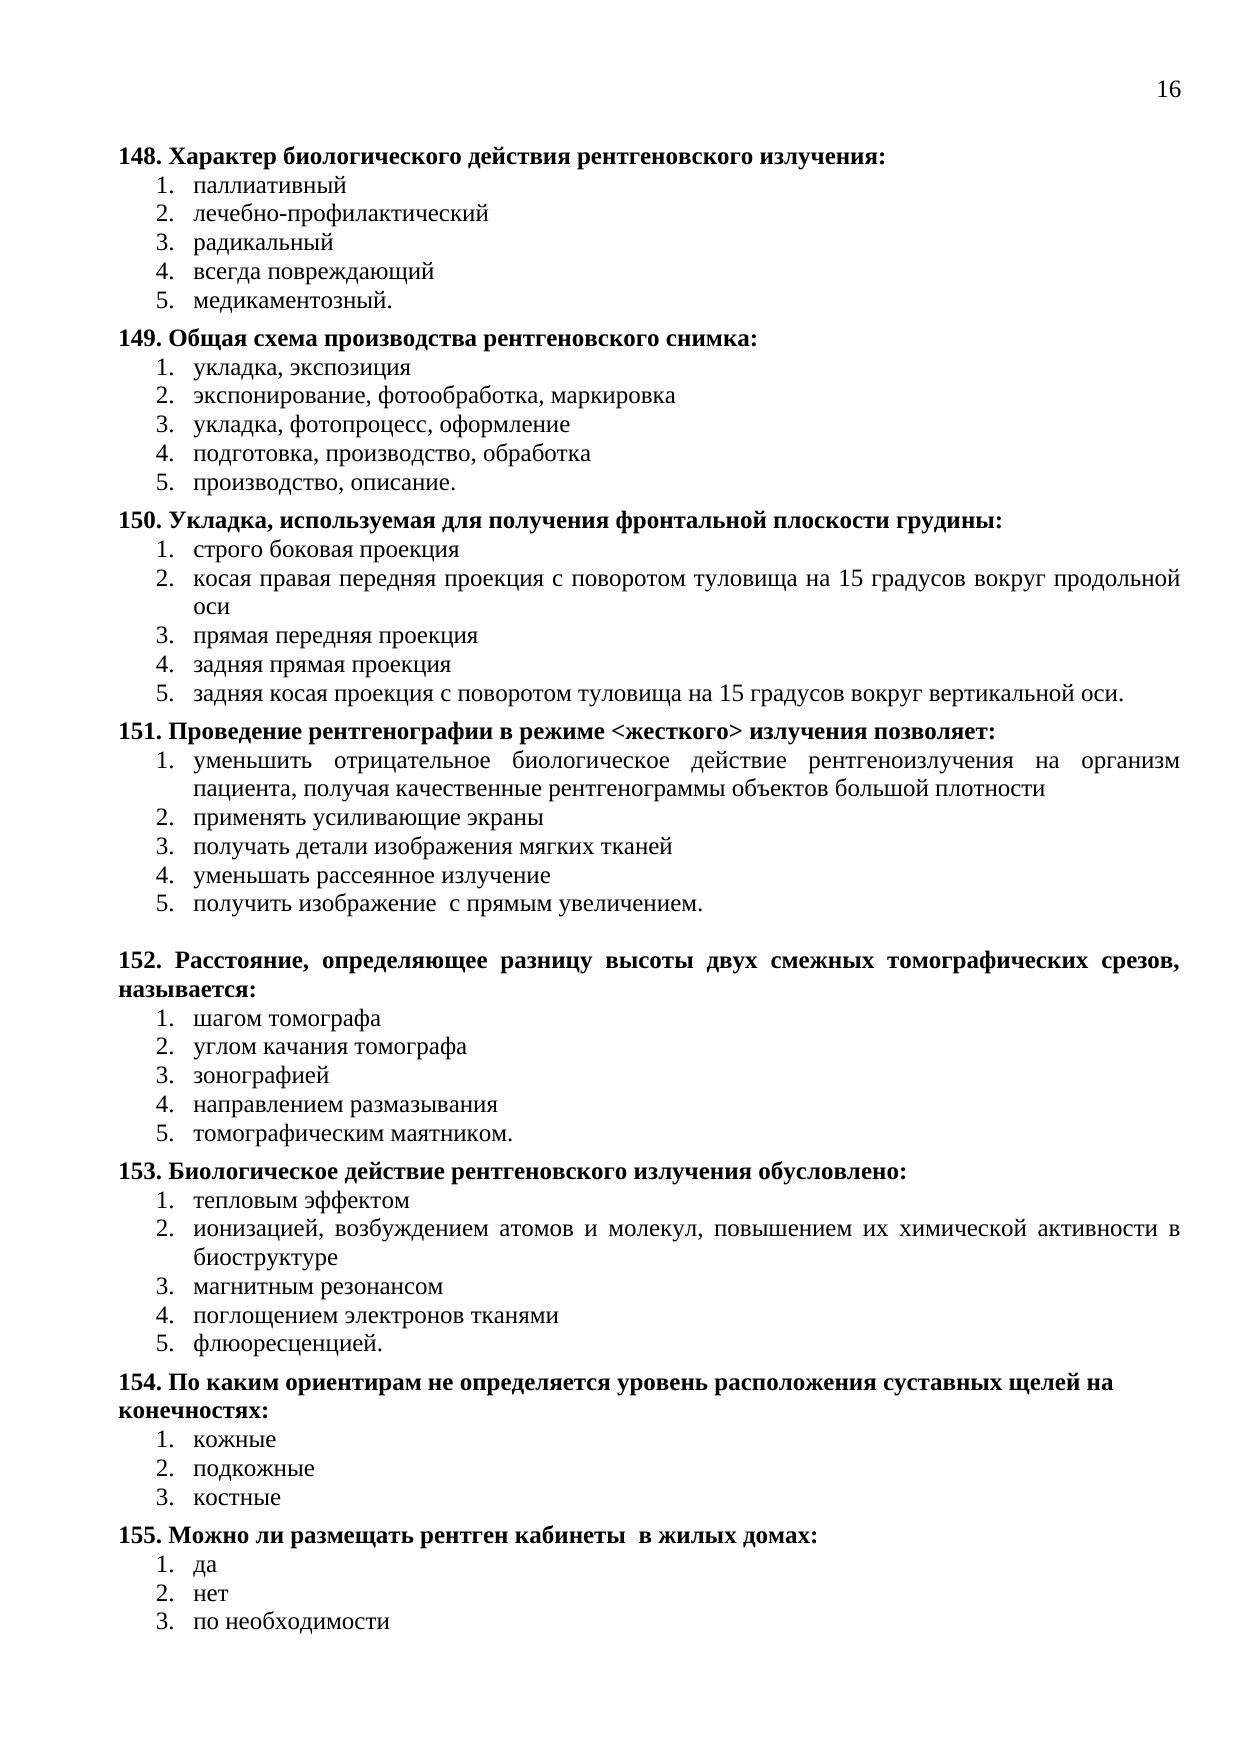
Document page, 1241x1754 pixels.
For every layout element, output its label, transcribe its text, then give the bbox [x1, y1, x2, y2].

list прямая передняя проекция [156, 620, 1181, 649]
list задняя косая проекция с поворотом туловища на 15 градусов вокруг вертикальной оси. [156, 678, 1181, 706]
list тепловым эффектом [156, 1185, 1181, 1213]
list да [156, 1549, 1181, 1578]
text 150. Укладка, используемая для получения фронтальной плоскости грудины: [118, 505, 1181, 534]
list получить изображение с прямым увеличением. [156, 888, 1181, 917]
list медикаментозный. [156, 285, 1181, 313]
list томографическим маятником. [156, 1118, 1181, 1146]
list шагом томографа [156, 1003, 1181, 1031]
list укладка, фотопроцесс, оформление [156, 409, 1181, 438]
list углом качания томографа [156, 1031, 1181, 1060]
list строго боковая проекция [156, 534, 1181, 563]
list подкожные [156, 1453, 1181, 1482]
list задняя прямая проекция [156, 649, 1181, 678]
list применять усиливающие экраны [156, 802, 1181, 831]
list уменьшить отрицательное биологическое действие рентгеноизлучения на организм пациента, получая качественные рентгенограммы объектов большой плотности [156, 745, 1181, 802]
list магнитным резонансом [156, 1271, 1181, 1300]
list кожные [156, 1424, 1181, 1453]
list по необходимости [156, 1606, 1181, 1635]
list флюоресценцией. [156, 1328, 1181, 1357]
list лечебно-профилактический [156, 198, 1181, 227]
text 154. По каким ориентирам не определяется уровень расположения суставных щелей на конечностях: [118, 1367, 1181, 1424]
list нет [156, 1578, 1181, 1606]
list уменьшать рассеянное излучение [156, 860, 1181, 888]
text 153. Биологическое действие рентгеновского излучения обусловлено: [118, 1156, 1181, 1185]
text 151. Проведение рентгенографии в режиме <жесткого> излучения позволяет: [118, 716, 1181, 745]
list косая правая передняя проекция с поворотом туловища на 15 градусов вокруг продольной оси [156, 563, 1181, 620]
list радикальный [156, 227, 1181, 256]
list паллиативный [156, 170, 1181, 198]
text 152. Расстояние, определяющее разницу высоты двух смежных томографических срезов, называется: [118, 945, 1181, 1003]
text 155. Можно ли размещать рентген кабинеты в жилых домах: [118, 1520, 1181, 1549]
list костные [156, 1482, 1181, 1511]
list подготовка, производство, обработка [156, 438, 1181, 467]
list экспонирование, фотообработка, маркировка [156, 381, 1181, 409]
list всегда повреждающий [156, 256, 1181, 285]
text 148. Характер биологического действия рентгеновского излучения: [118, 141, 1181, 170]
list зонографией [156, 1060, 1181, 1089]
list направлением размазывания [156, 1089, 1181, 1118]
text 149. Общая схема производства рентгеновского снимка: [118, 323, 1181, 352]
list укладка, экспозиция [156, 352, 1181, 381]
list производство, описание. [156, 467, 1181, 496]
list ионизацией, возбуждением атомов и молекул, повышением их химической активности в биоструктуре [156, 1213, 1181, 1271]
list получать детали изображения мягких тканей [156, 831, 1181, 860]
list поглощением электронов тканями [156, 1300, 1181, 1328]
